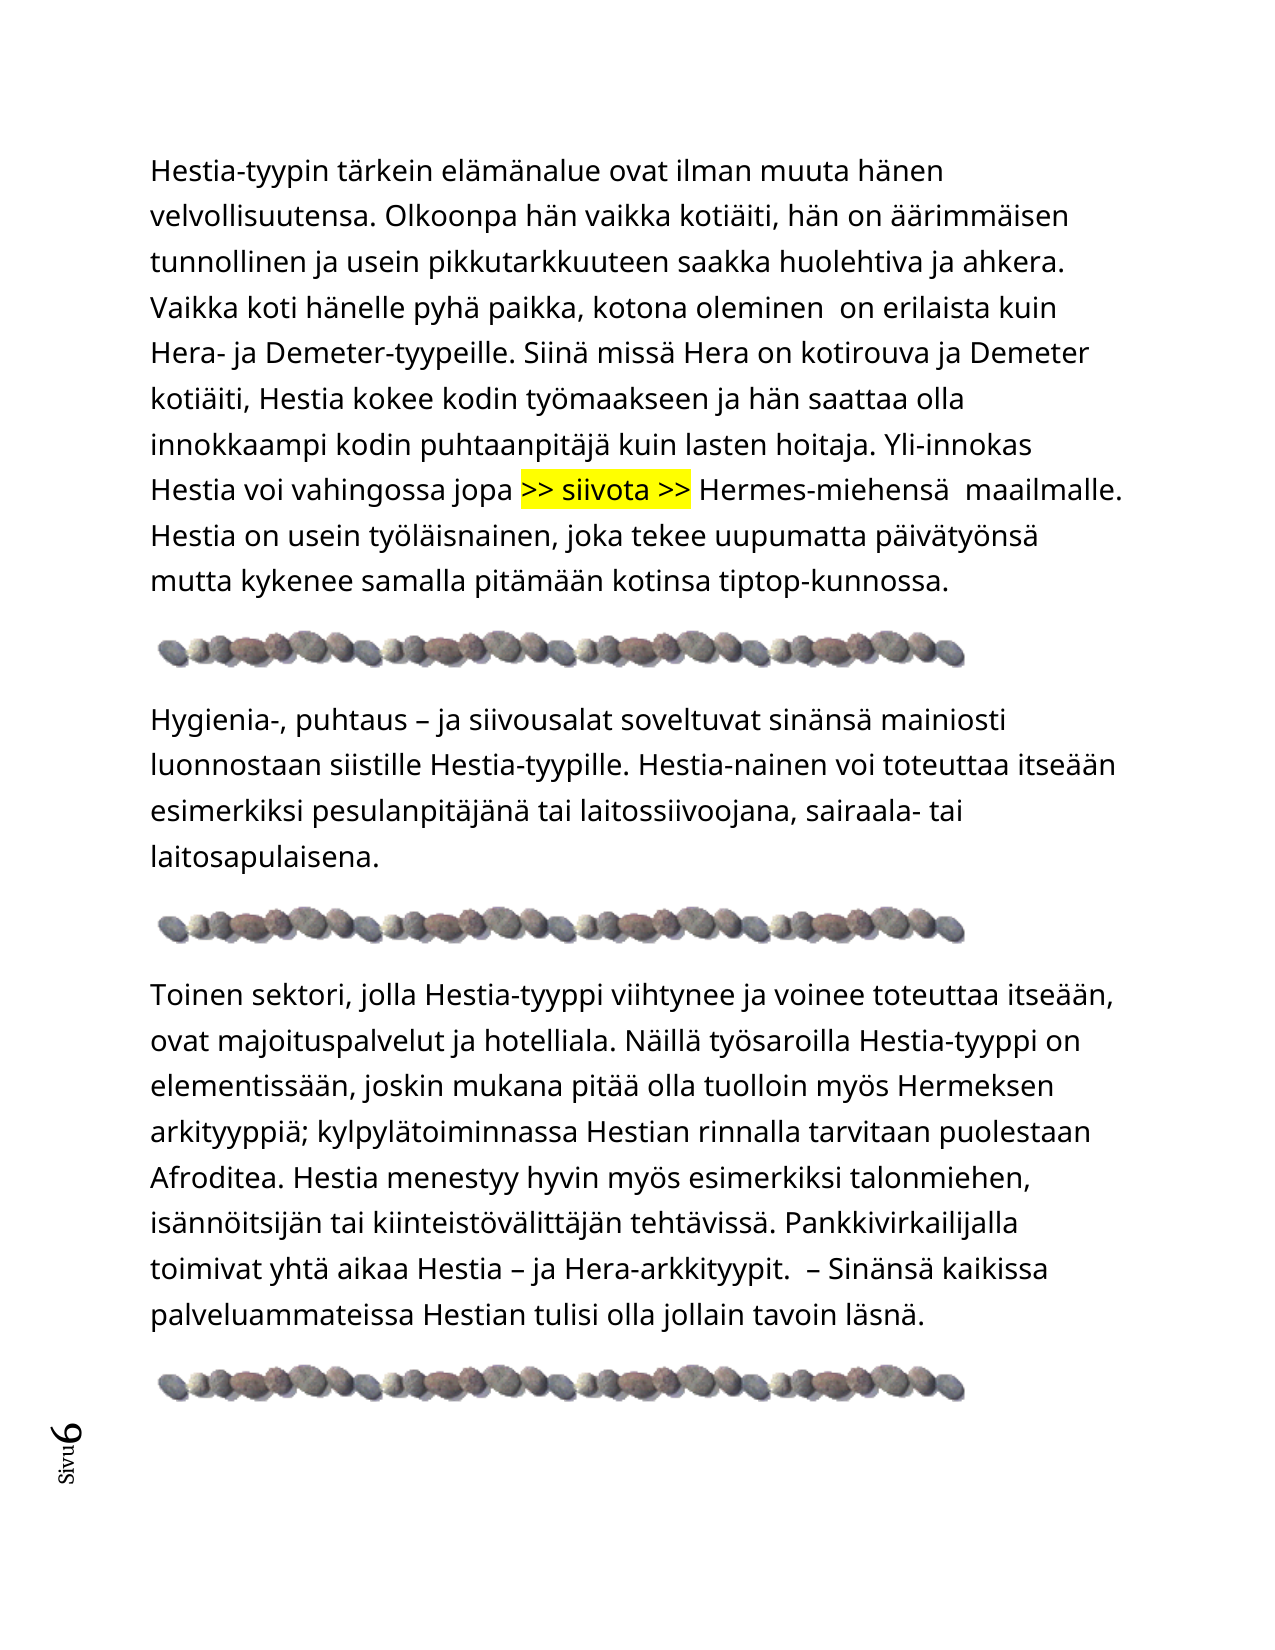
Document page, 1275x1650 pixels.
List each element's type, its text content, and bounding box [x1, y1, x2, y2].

text Hestia-tyypin tärkein elämänalue ovat ilman muuta hänen velvollisuutensa. Olkoonpa hän vaikka kotiäiti, hän on äärimmäisen tunnollinen ja usein pikkutarkkuuteen saakka huolehtiva ja ahkera. Vaikka koti hänelle pyhä paikka, kotona oleminen on erilaista kuin Hera- ja Demeter-tyypeille. Siinä missä Hera on kotirouva ja Demeter kotiäiti, Hestia kokee kodin työmaakseen ja hän saattaa olla innokkaampi kodin puhtaanpitäjä kuin lasten hoitaja. Yli-innokas Hestia voi vahingossa jopa >> siivota >> Hermes-miehensä maailmalle. Hestia on usein työläisnainen, joka tekee uupumatta päivätyönsä mutta kykenee samalla pitämään kotinsa tiptop-kunnossa. [150, 150, 1125, 600]
picture [150, 1360, 976, 1408]
text Toinen sektori, jolla Hestia-tyyppi viihtynee ja voinee toteuttaa itseään, ovat majoituspalvelut ja hotelliala. Näillä työsaroilla Hestia-tyyppi on elementissään, joskin mukana pitää olla tuolloin myös Hermeksen arkityyppiä; kylpylätoiminnassa Hestian rinnalla tarvitaan puolestaan Afroditea. Hestia menestyy hyvin myös esimerkiksi talonmiehen, isännöitsijän tai kiinteistövälittäjän tehtävissä. Pankkivirkailijalla toimivat yhtä aikaa Hestia – ja Hera-arkkityypit. – Sinänsä kaikissa palveluammateissa Hestian tulisi olla jollain tavoin läsnä. [150, 974, 1125, 1333]
picture [150, 627, 976, 674]
text Hygienia-, puhtaus – ja siivousalat soveltuvat sinänsä mainiosti luonnostaan siistille Hestia-tyypille. Hestia-nainen voi toteuttaa itseään esimerkiksi pesulanpitäjänä tai laitossiivoojana, sairaala- tai laitosapulaisena. [150, 699, 1125, 876]
picture [150, 902, 976, 950]
